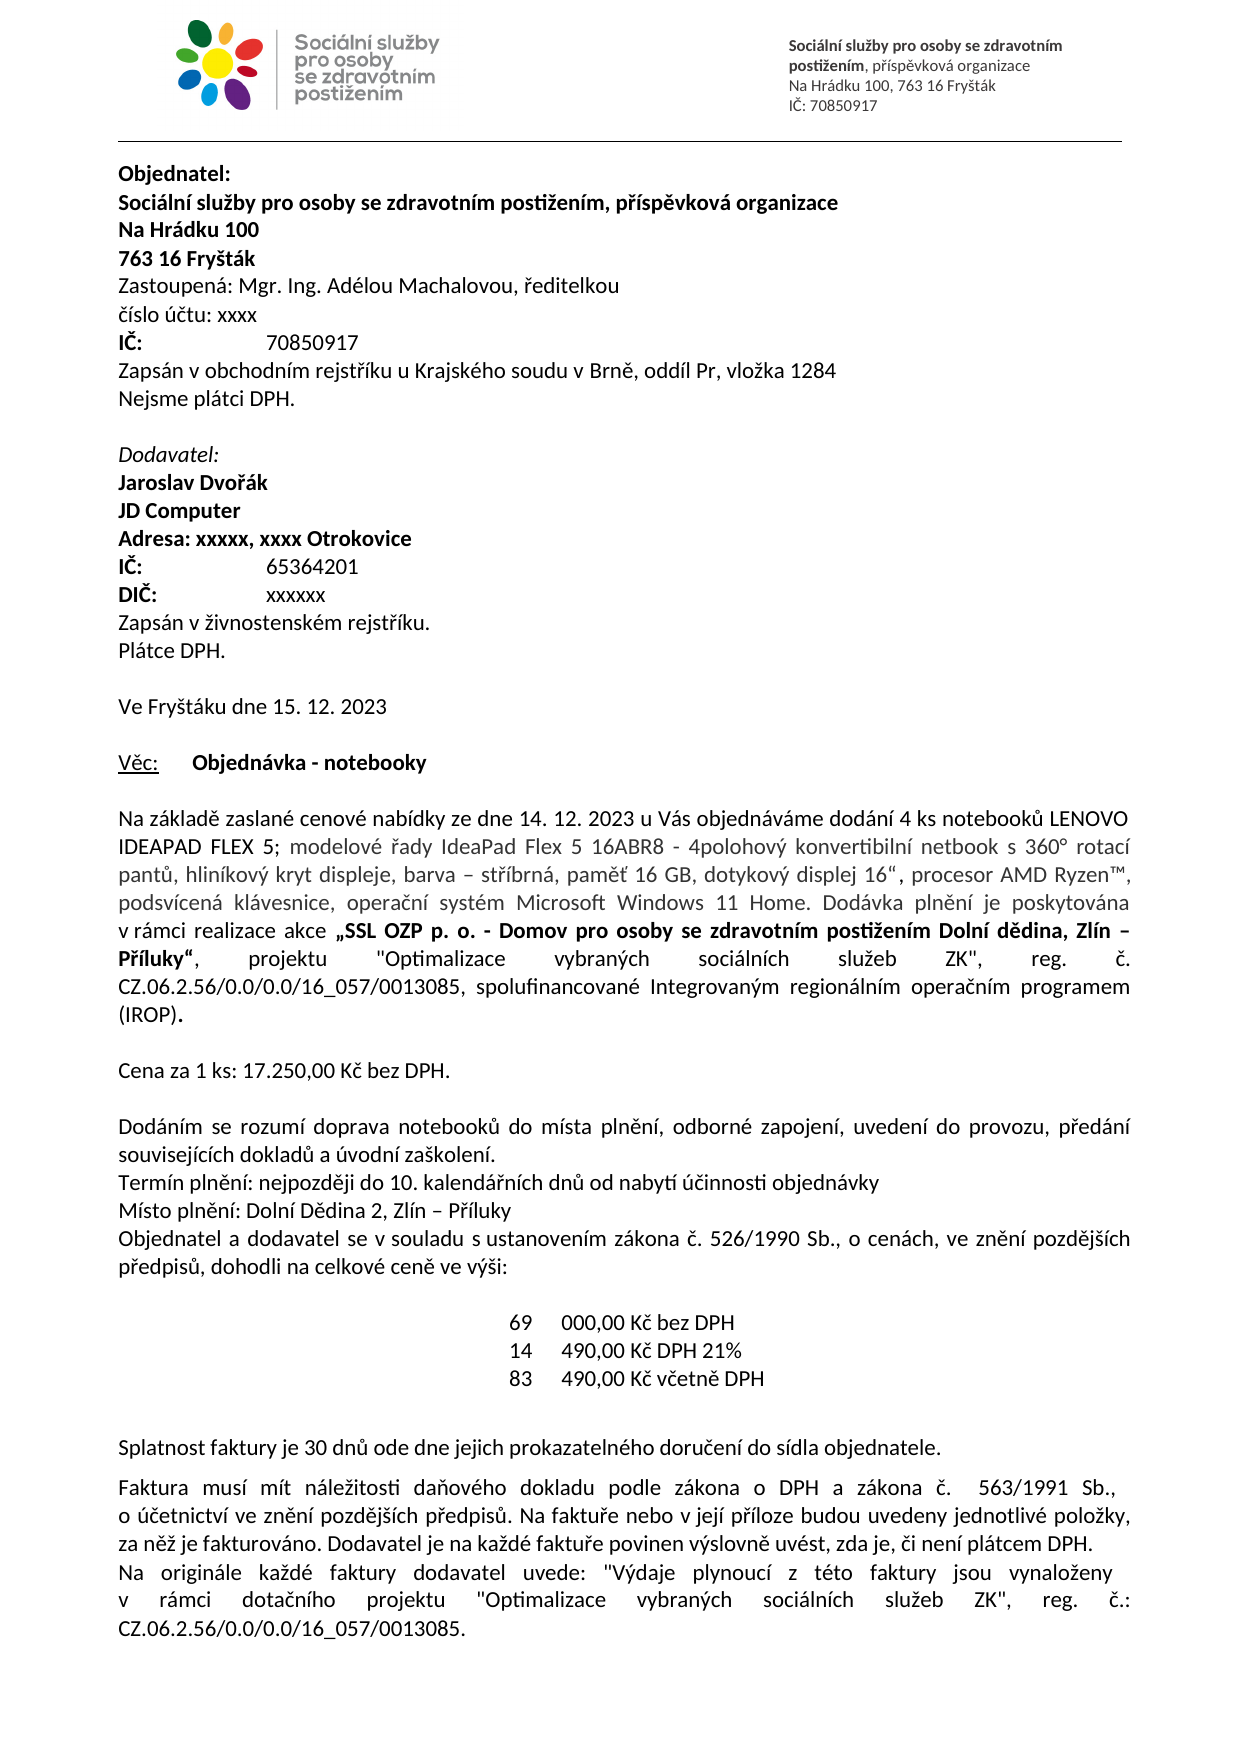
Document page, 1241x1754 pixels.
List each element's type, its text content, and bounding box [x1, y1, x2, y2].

text Na Hrádku 100 [118, 216, 1122, 244]
text DIČ: xxxxxx [118, 580, 1122, 608]
text IČ: 70850917 [118, 328, 1122, 356]
text číslo účtu: xxxx [118, 300, 1122, 328]
text Objednatel: [118, 159, 1122, 188]
picture [156, 0, 464, 131]
text Jaroslav Dvořák [118, 468, 1122, 496]
text Dodáním se rozumí doprava notebooků do místa plnění, odborné zapojení, uvedení do provozu, předání souvisejících dokladů a úvodní zaškolení. [118, 1112, 1132, 1168]
text Ve Fryštáku dne 15. 12. 2023 [118, 692, 1122, 720]
list 490,00 Kč DPH 21% [487, 1336, 1132, 1364]
text IČ: 65364201 [118, 552, 1122, 580]
text Termín plnění: nejpozději do 10. kalendářních dnů od nabytí účinnosti objednávky [118, 1168, 1132, 1196]
text Na základě zaslané cenové nabídky ze dne 14. 12. 2023 u Vás objednáváme dodání 4 ks notebooků LENOVO IDEAPAD FLEX 5; modelové řady IdeaPad Flex 5 16ABR8 - 4polohový konvertibilní netbook s 360° rotací pantů, hliníkový kryt displeje, barva – stříbrná, paměť 16 GB, dotykový displej 16“, procesor AMD Ryzen™, podsvícená klávesnice, operační systém Microsoft Windows 11 Home. Dodávka plnění je poskytována v rámci realizace akce „SSL OZP p. o. - Domov pro osoby se zdravotním postižením Dolní dědina, Zlín – Příluky“, projektu "Optimalizace vybraných sociálních služeb ZK", reg. č. CZ.06.2.56/0.0/0.0/16_057/0013085, spolufinancované Integrovaným regionálním operačním programem (IROP). [118, 916, 1132, 1028]
text Adresa: xxxxx, xxxx Otrokovice [118, 524, 1122, 552]
list 490,00 Kč včetně DPH [487, 1364, 1132, 1392]
list Splatnost faktury je 30 dnů ode dne jejich prokazatelného doručení do sídla objednatele. [59, 1433, 1122, 1461]
text Plátce DPH. [118, 636, 1122, 664]
text Dodavatel: [118, 440, 1122, 468]
text Místo plnění: Dolní Dědina 2, Zlín – Příluky [118, 1196, 1132, 1224]
text Cena za 1 ks: 17.250,00 Kč bez DPH. [118, 1056, 1132, 1084]
text Zapsán v obchodním rejstříku u Krajského soudu v Brně, oddíl Pr, vložka 1284 [118, 356, 1122, 384]
text Faktura musí mít náležitosti daňového dokladu podle zákona o DPH a zákona č. 563/1991 Sb., o účetnictví ve znění pozdějších předpisů. Na faktuře nebo v její příloze budou uvedeny jednotlivé položky, za něž je fakturováno. Dodavatel je na každé faktuře povinen výslovně uvést, zda je, či není plátcem DPH. [118, 1473, 1132, 1558]
text Zapsán v živnostenském rejstříku. [118, 608, 1122, 636]
text 763 16 Fryšták [118, 244, 1122, 272]
text Na základě zaslané cenové nabídky ze dne 14. 12. 2023 u Vás objednáváme dodání 4 ks notebooků LENOVO IDEAPAD FLEX 5; modelové řady IdeaPad Flex 5 16ABR8 - 4polohový konvertibilní netbook s 360° rotací pantů, hliníkový kryt displeje, barva – stříbrná, paměť 16 GB, dotykový displej 16“, procesor AMD Ryzen™, podsvícená klávesnice, operační systém Microsoft Windows 11 Home. Dodávka plnění je poskytována v rámci realizace akce „SSL OZP p. o. - Domov pro osoby se zdravotním postižením Dolní dědina, Zlín – Příluky“, projektu "Optimalizace vybraných sociálních služeb ZK", reg. č. CZ.06.2.56/0.0/0.0/16_057/0013085, spolufinancované Integrovaným regionálním operačním programem (IROP). [118, 804, 1132, 860]
list 000,00 Kč bez DPH [487, 1308, 1132, 1336]
text Věc: Objednávka - notebooky [118, 748, 1122, 776]
text Sociální služby pro osoby se zdravotním postižením, příspěvková organizace [118, 188, 1122, 216]
text Objednatel a dodavatel se v souladu s ustanovením zákona č. 526/1990 Sb., o cenách, ve znění pozdějších předpisů, dohodli na celkové ceně ve výši: [118, 1224, 1132, 1280]
text Na originále každé faktury dodavatel uvede: "Výdaje plynoucí z této faktury jsou vynaloženy v rámci dotačního projektu "Optimalizace vybraných sociálních služeb ZK", reg. č.: CZ.06.2.56/0.0/0.0/16_057/0013085. [118, 1558, 1132, 1642]
text JD Computer [118, 496, 1122, 524]
text Zastoupená: Mgr. Ing. Adélou Machalovou, ředitelkou [118, 272, 1122, 300]
text Nejsme plátci DPH. [118, 384, 1122, 412]
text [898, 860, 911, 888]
